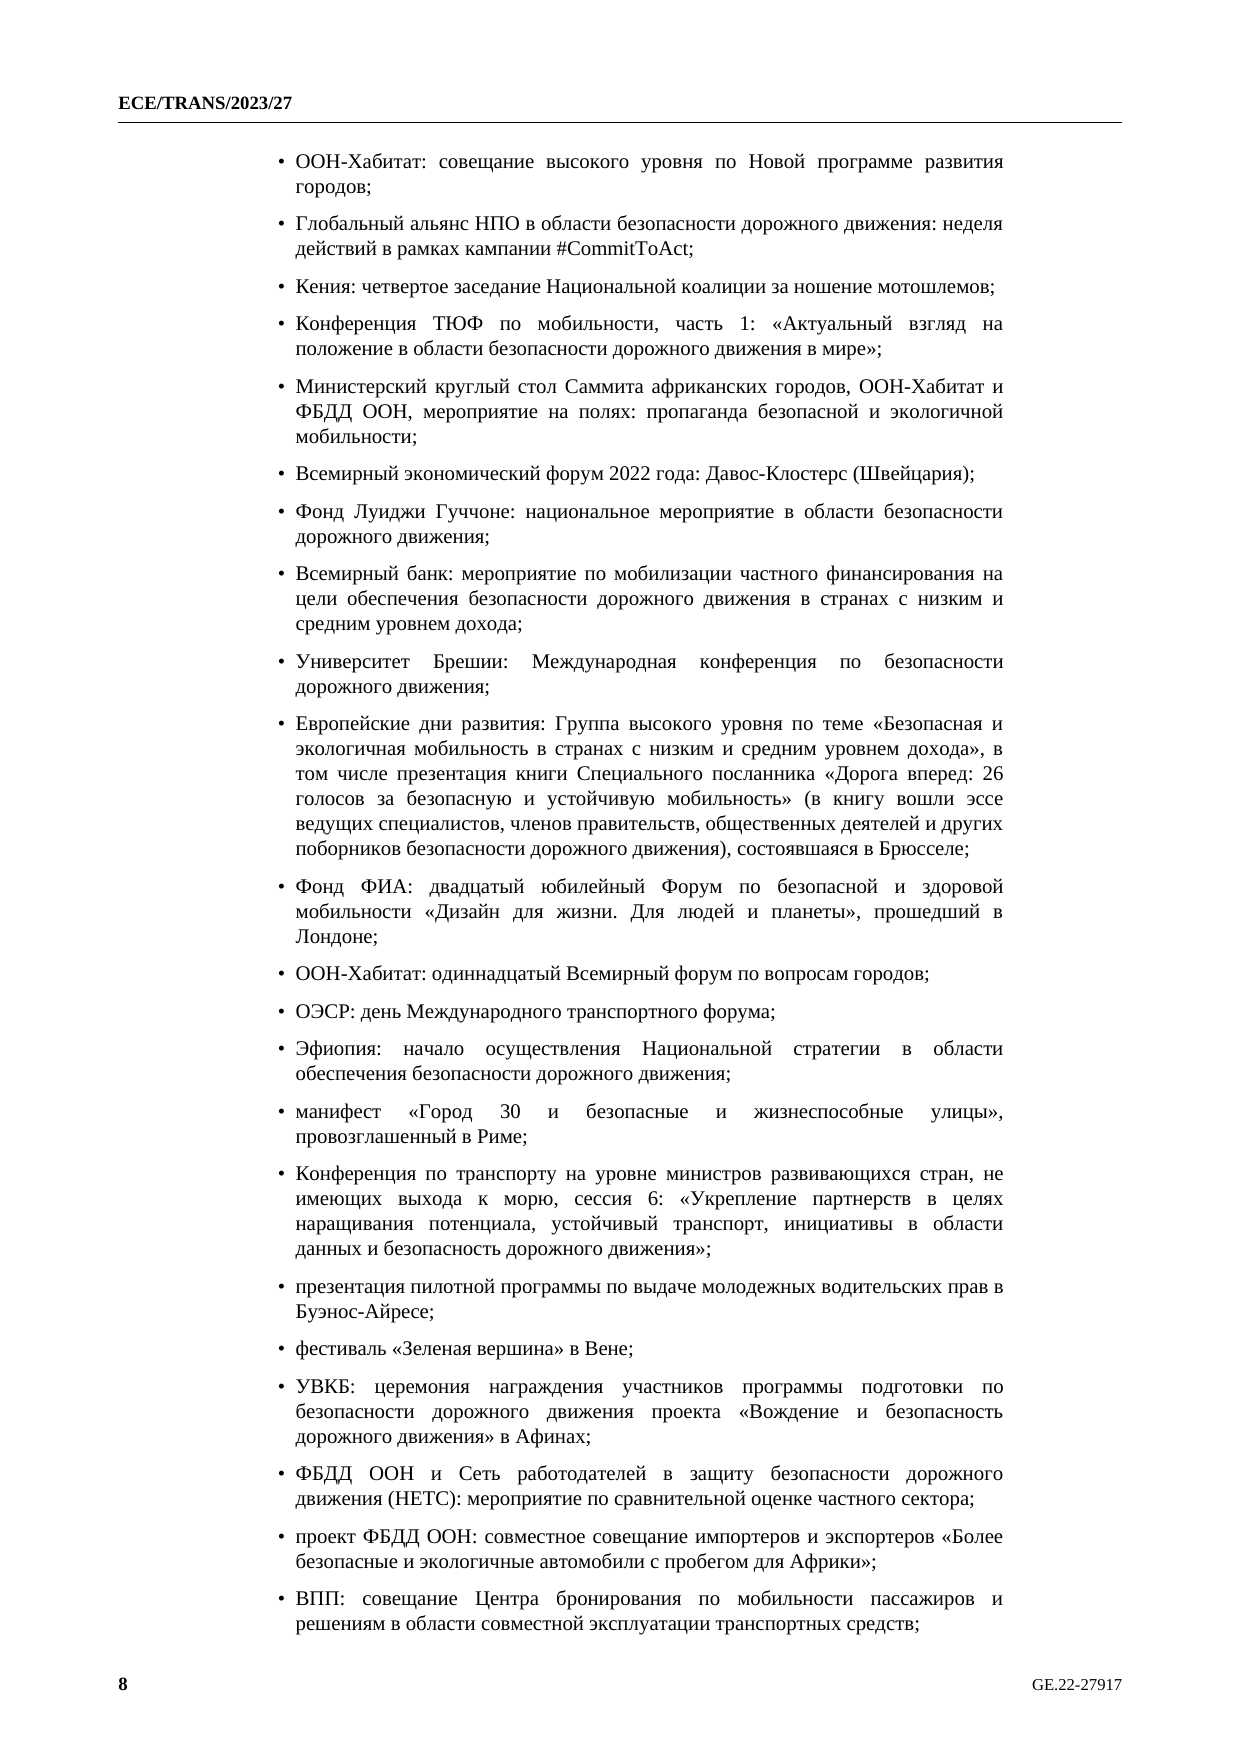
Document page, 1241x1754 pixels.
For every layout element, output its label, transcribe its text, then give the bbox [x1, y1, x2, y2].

list • ООН-Хабитат: одиннадцатый Всемирный форум по вопросам городов; [278, 960, 1004, 985]
list • Конференция ТЮФ по мобильности, часть 1: «Актуальный взгляд на положение в области безопасности дорожного движения в мире»; [278, 310, 1004, 360]
list • Университет Брешии: Международная конференция по безопасности дорожного движения; [278, 648, 1004, 698]
list • ВПП: совещание Центра бронирования по мобильности пассажиров и решениям в области совместной эксплуатации транспортных средств; [278, 1585, 1004, 1635]
list • фестиваль «Зеленая вершина» в Вене; [278, 1335, 1004, 1360]
list • Европейские дни развития: Группа высокого уровня по теме «Безопасная и экологичная мобильность в странах с низким и средним уровнем дохода», в том числе презентация книги Специального посланника «Дорога вперед: 26 голосов за безопасную и устойчивую мобильность» (в книгу вошли эссе ведущих специалистов, членов правительств, общественных деятелей и других поборников безопасности дорожного движения), состоявшаяся в Брюсселе; [278, 710, 1004, 860]
list • Министерский круглый стол Саммита африканских городов, ООН-Хабитат и ФБДД ООН, мероприятие на полях: пропаганда безопасной и экологичной мобильности; [278, 373, 1004, 448]
list • ООН-Хабитат: совещание высокого уровня по Новой программе развития городов; [278, 148, 1004, 198]
list • Фонд Луиджи Гуччоне: национальное мероприятие в области безопасности дорожного движения; [278, 498, 1004, 548]
list • Конференция по транспорту на уровне министров развивающихся стран, не имеющих выхода к морю, сессия 6: «Укрепление партнерств в целях наращивания потенциала, устойчивый транспорт, инициативы в области данных и безопасность дорожного движения»; [278, 1160, 1004, 1260]
list • Всемирный экономический форум 2022 года: Давос-Клостерс (Швейцария); [278, 460, 1004, 485]
list • Всемирный банк: мероприятие по мобилизации частного финансирования на цели обеспечения безопасности дорожного движения в странах с низким и средним уровнем дохода; [278, 560, 1004, 635]
list • манифест «Город 30 и безопасные и жизнеспособные улицы», провозглашенный в Риме; [278, 1098, 1004, 1148]
list • Глобальный альянс НПО в области безопасности дорожного движения: неделя действий в рамках кампании #CommitToAct; [278, 210, 1004, 260]
list • Эфиопия: начало осуществления Национальной стратегии в области обеспечения безопасности дорожного движения; [278, 1035, 1004, 1085]
list • проект ФБДД ООН: совместное совещание импортеров и экспортеров «Более безопасные и экологичные автомобили с пробегом для Африки»; [278, 1523, 1004, 1573]
list • ОЭСР: день Международного транспортного форума; [278, 998, 1004, 1023]
list • Фонд ФИА: двадцатый юбилейный Форум по безопасной и здоровой мобильности «Дизайн для жизни. Для людей и планеты», прошедший в Лондоне; [278, 873, 1004, 948]
list • ФБДД ООН и Сеть работодателей в защиту безопасности дорожного движения (НЕТС): мероприятие по сравнительной оценке частного сектора; [278, 1460, 1004, 1510]
list • УВКБ: церемония награждения участников программы подготовки по безопасности дорожного движения проекта «Вождение и безопасность дорожного движения» в Афинах; [278, 1373, 1004, 1448]
list • презентация пилотной программы по выдаче молодежных водительских прав в Буэнос-Айресе; [278, 1273, 1004, 1323]
list • Кения: четвертое заседание Национальной коалиции за ношение мотошлемов; [278, 273, 1004, 298]
